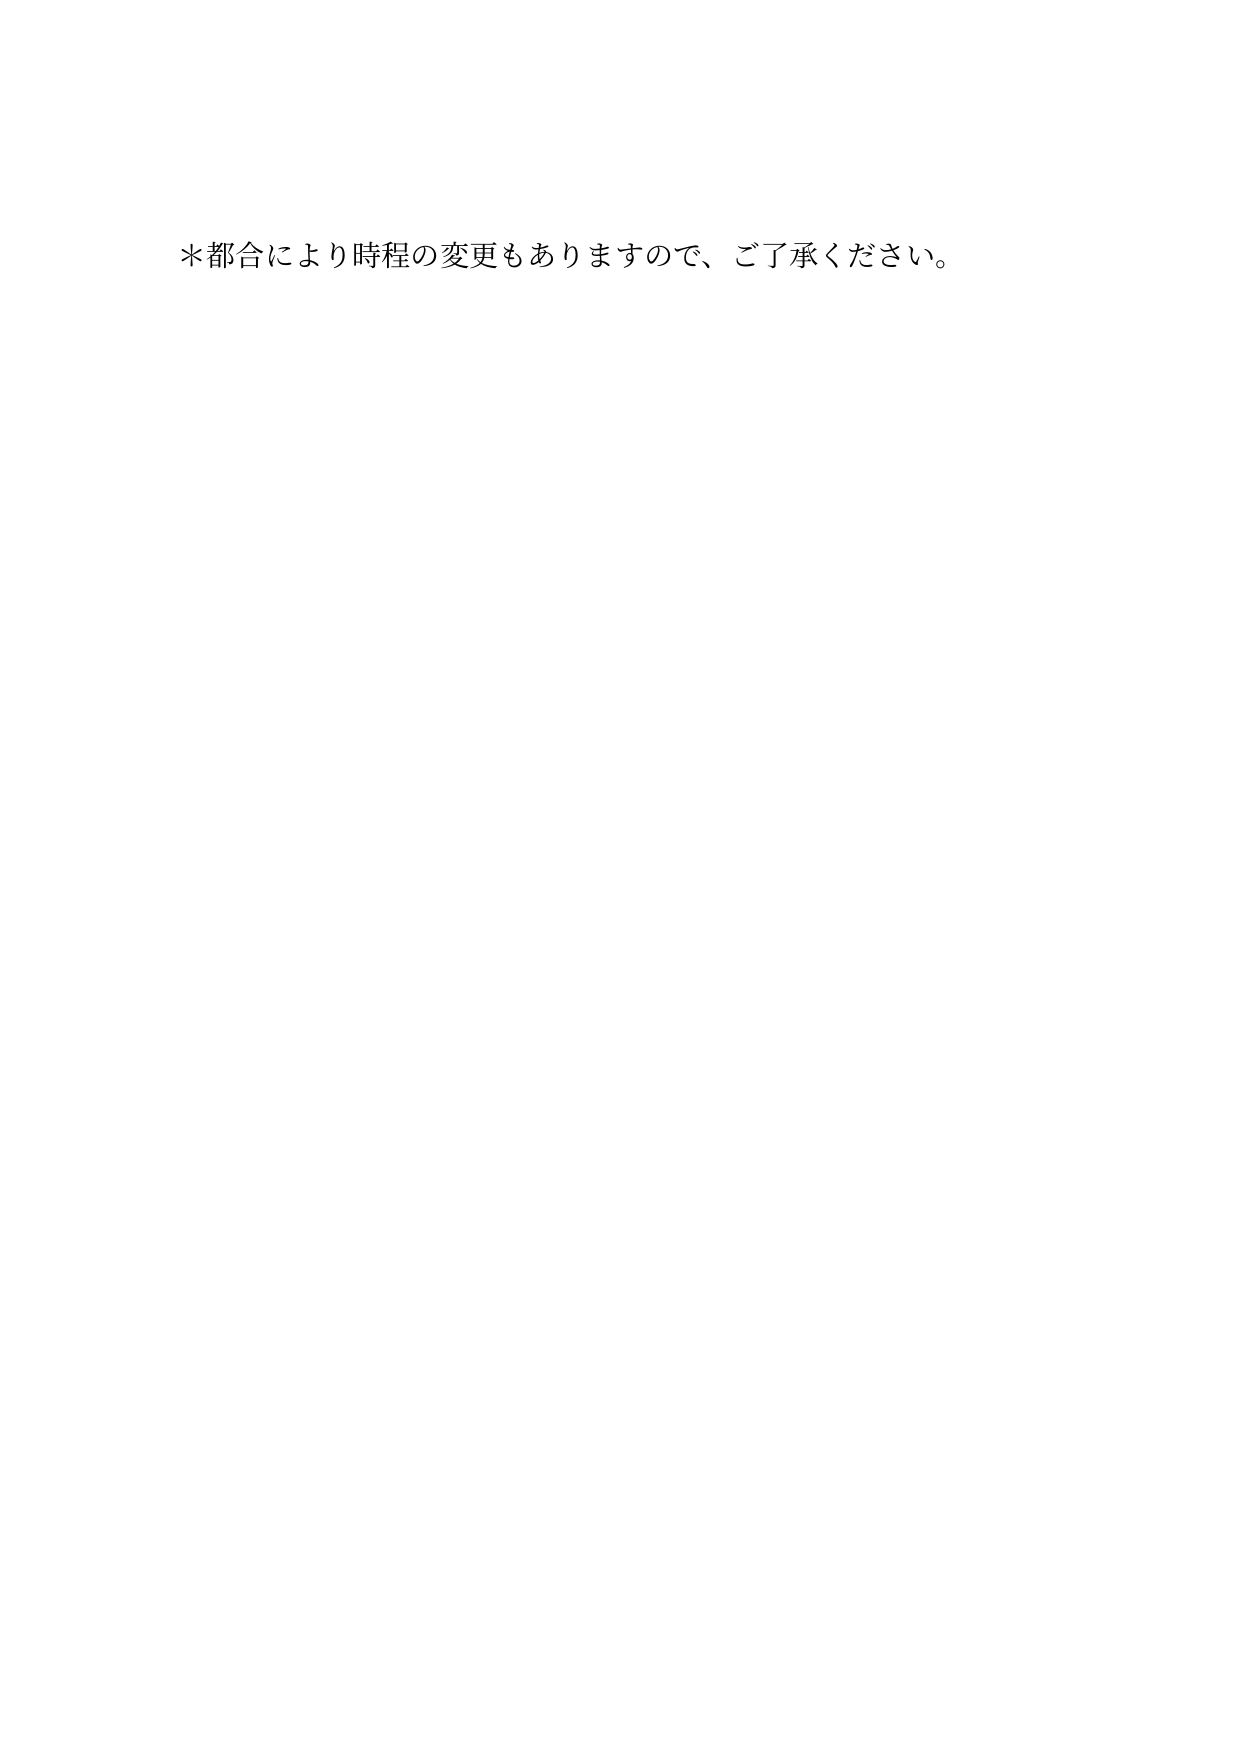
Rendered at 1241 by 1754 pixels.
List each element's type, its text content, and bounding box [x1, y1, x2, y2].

text ＊都合により時程の変更もありますので、ご了承ください。 [177, 217, 1063, 292]
